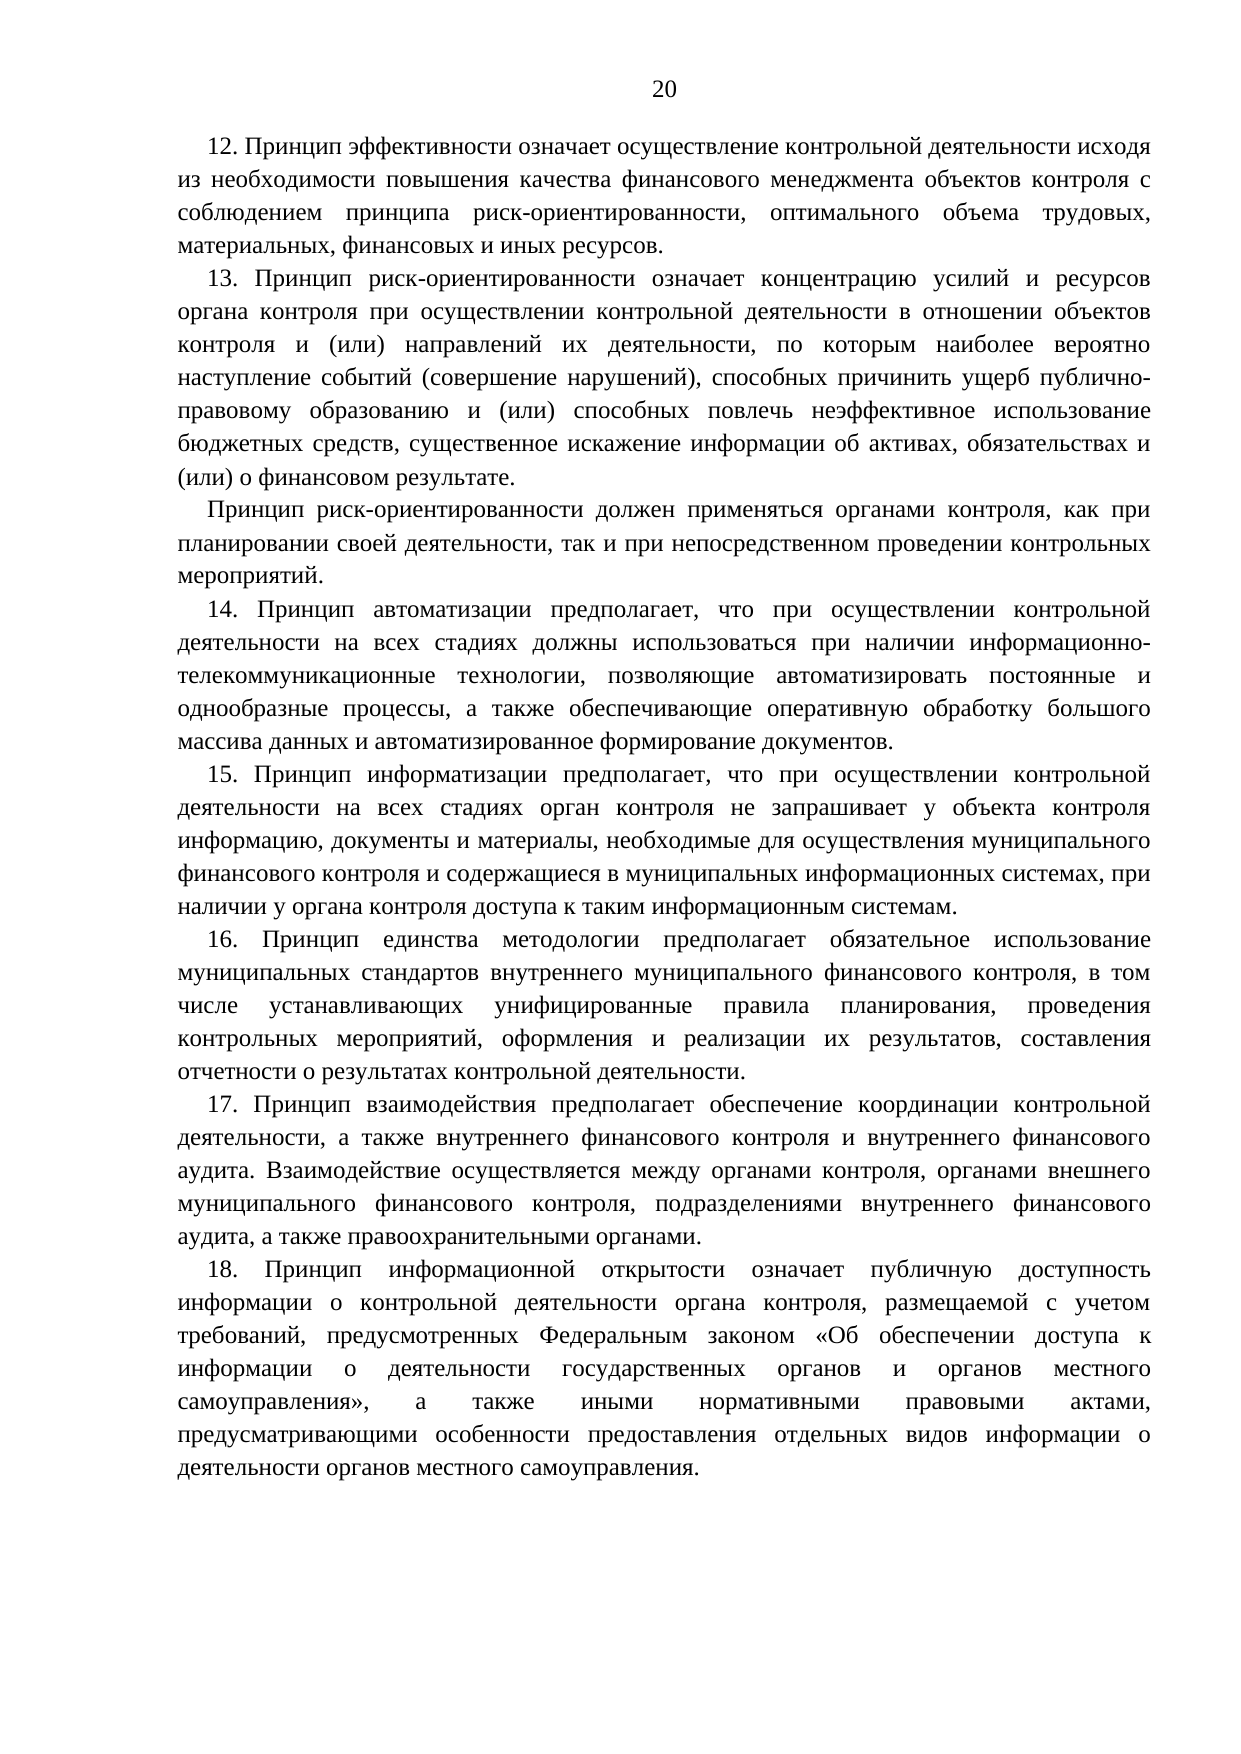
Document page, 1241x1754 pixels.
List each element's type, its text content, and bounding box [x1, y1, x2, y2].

text 14. Принцип автоматизации предполагает, что при осуществлении контрольной деятельности на всех стадиях должны использоваться при наличии информационно-телекоммуникационные технологии, позволяющие автоматизировать постоянные и однообразные процессы, а также обеспечивающие оперативную обработку большого массива данных и автоматизированное формирование документов. [177, 594, 1152, 754]
text 13. Принцип риск-ориентированности означает концентрацию усилий и ресурсов органа контроля при осуществлении контрольной деятельности в отношении объектов контроля и (или) направлений их деятельности, по которым наиболее вероятно наступление событий (совершение нарушений), способных причинить ущерб публично-правовому образованию и (или) способных повлечь неэффективное использование бюджетных средств, существенное искажение информации об активах, обязательствах и (или) о финансовом результате. [177, 263, 1152, 490]
text 18. Принцип информационной открытости означает публичную доступность информации о контрольной деятельности органа контроля, размещаемой с учетом требований, предусмотренных Федеральным законом «Об обеспечении доступа к информации о деятельности государственных органов и органов местного самоуправления», а также иными нормативными правовыми актами, предусматривающими особенности предоставления отдельных видов информации о деятельности органов местного самоуправления. [177, 1254, 1152, 1481]
text Принцип риск-ориентированности должен применяться органами контроля, как при планировании своей деятельности, так и при непосредственном проведении контрольных мероприятий. [177, 494, 1152, 589]
text 15. Принцип информатизации предполагает, что при осуществлении контрольной деятельности на всех стадиях орган контроля не запрашивает у объекта контроля информацию, документы и материалы, необходимые для осуществления муниципального финансового контроля и содержащиеся в муниципальных информационных системах, при наличии у органа контроля доступа к таким информационным системам. [177, 759, 1152, 919]
text 12. Принцип эффективности означает осуществление контрольной деятельности исходя из необходимости повышения качества финансового менеджмента объектов контроля с соблюдением принципа риск-ориентированности, оптимального объема трудовых, материальных, финансовых и иных ресурсов. [177, 131, 1152, 259]
text 16. Принцип единства методологии предполагает обязательное использование муниципальных стандартов внутреннего муниципального финансового контроля, в том числе устанавливающих унифицированные правила планирования, проведения контрольных мероприятий, оформления и реализации их результатов, составления отчетности о результатах контрольной деятельности. [177, 924, 1152, 1085]
text 17. Принцип взаимодействия предполагает обеспечение координации контрольной деятельности, а также внутреннего финансового контроля и внутреннего финансового аудита. Взаимодействие осуществляется между органами контроля, органами внешнего муниципального финансового контроля, подразделениями внутреннего финансового аудита, а также правоохранительными органами. [177, 1089, 1152, 1250]
